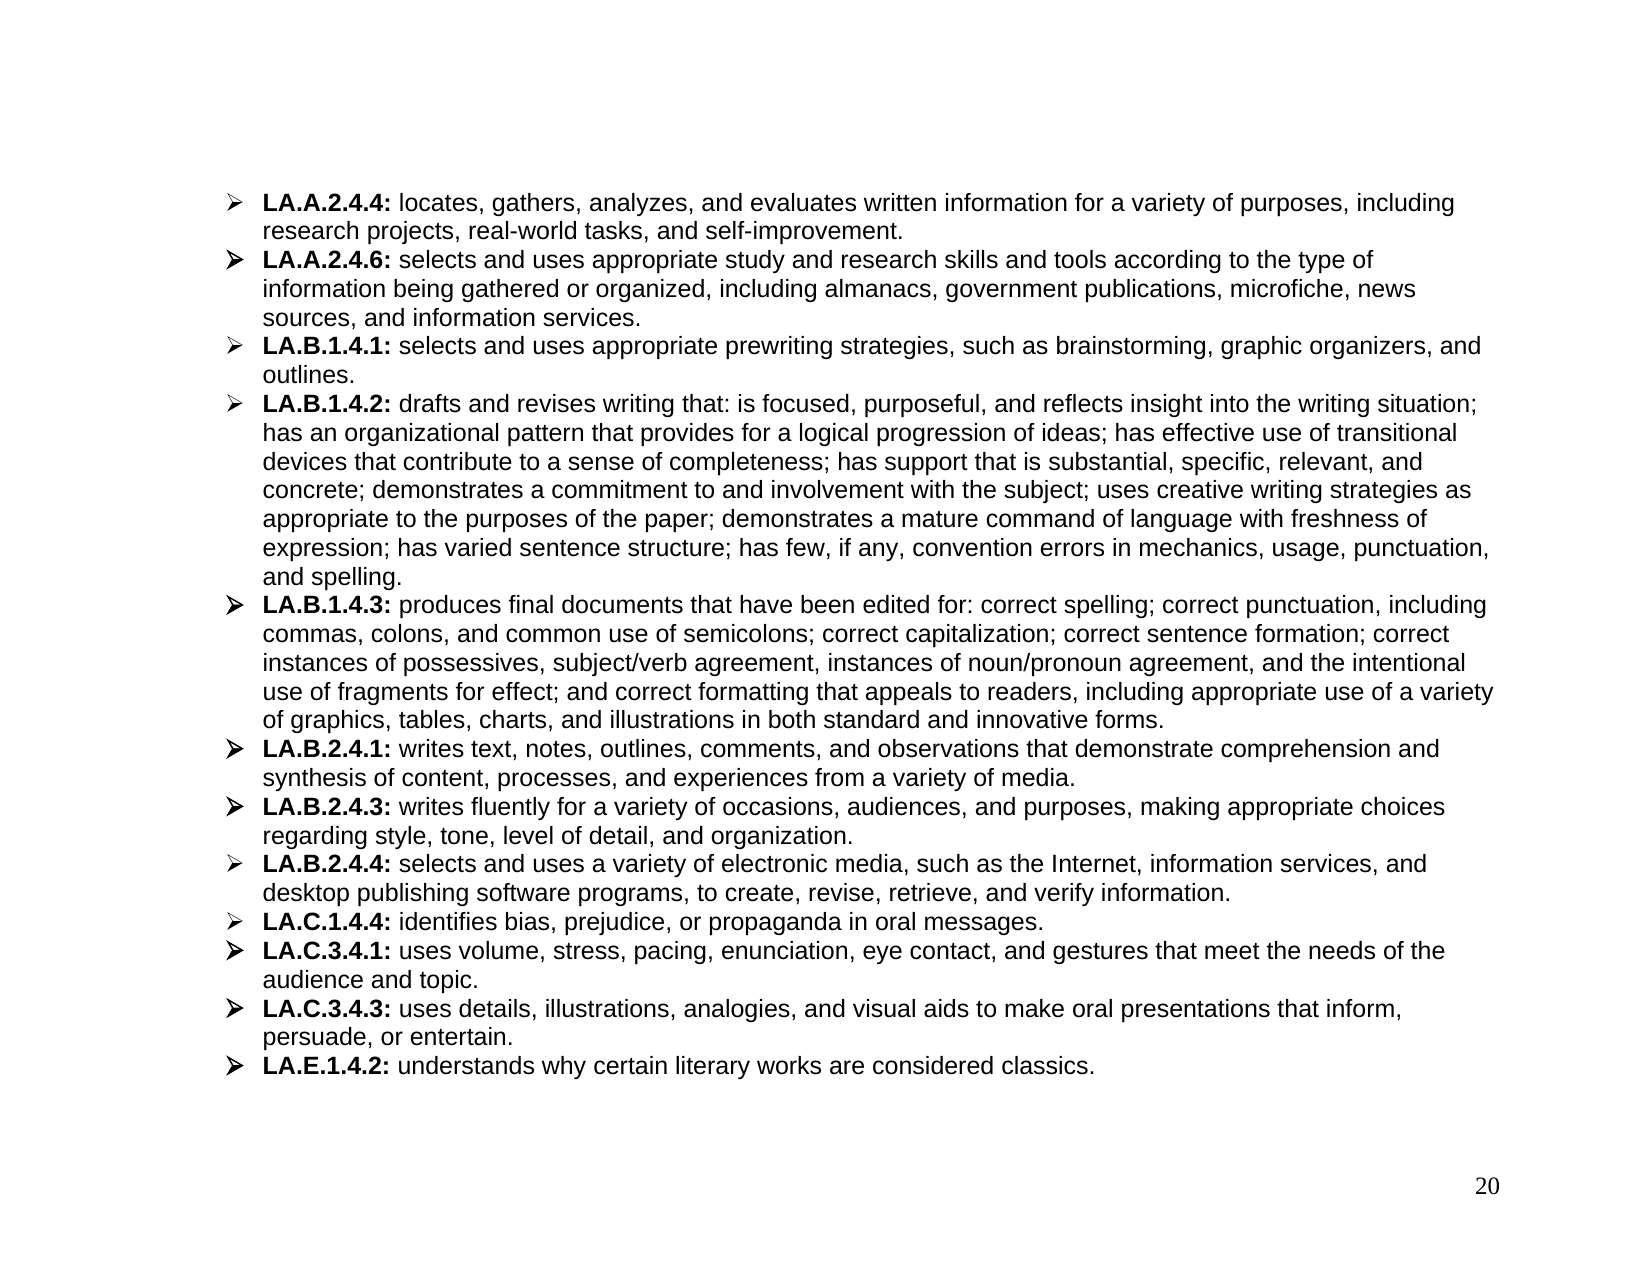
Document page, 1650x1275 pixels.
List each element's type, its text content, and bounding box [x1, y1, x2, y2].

text has an organizational pattern that provides for a logical progression of ideas; has effective use of transitional devices that contribute to a sense of completeness; has support that is substantial, specific, relevant, and concrete; demonstrates a commitment to and involvement with the subject; uses creative writing strategies as appropriate to the purposes of the paper; demonstrates a mature command of language with freshness of expression; has varied sentence structure; has few, if any, convention errors in mechanics, usage, punctuation, and spelling. [262, 418, 1500, 590]
list LA.C.3.4.3: uses details, illustrations, analogies, and visual aids to make oral presentations that inform, persuade, or entertain. [225, 993, 1500, 1051]
list LA.B.2.4.1: writes text, notes, outlines, comments, and observations that demonstrate comprehension and synthesis of content, processes, and experiences from a variety of media. [225, 734, 1500, 792]
list LA.E.1.4.2: understands why certain literary works are considered classics. [225, 1051, 1500, 1080]
list LA.B.1.4.2: drafts and revises writing that: is focused, purposeful, and reflects insight into the writing situation; [225, 389, 1500, 418]
list LA.C.3.4.1: uses volume, stress, pacing, enunciation, eye contact, and gestures that meet the needs of the audience and topic. [225, 936, 1500, 993]
list LA.C.1.4.4: identifies bias, prejudice, or propaganda in oral messages. [225, 907, 1500, 936]
list LA.B.1.4.1: selects and uses appropriate prewriting strategies, such as brainstorming, graphic organizers, and [225, 331, 1500, 360]
list LA.B.2.4.4: selects and uses a variety of electronic media, such as the Internet, information services, and desktop publishing software programs, to create, revise, retrieve, and verify information. [225, 849, 1500, 907]
text outlines. [225, 360, 1500, 389]
list LA.A.2.4.6: selects and uses appropriate study and research skills and tools according to the type of information being gathered or organized, including almanacs, government publications, microfiche, news sources, and information services. [225, 245, 1500, 331]
list LA.B.2.4.3: writes fluently for a variety of occasions, audiences, and purposes, making appropriate choices regarding style, tone, level of detail, and organization. [225, 792, 1500, 849]
list LA.B.1.4.3: produces final documents that have been edited for: correct spelling; correct punctuation, including commas, colons, and common use of semicolons; correct capitalization; correct sentence formation; correct instances of possessives, subject/verb agreement, instances of noun/pronoun agreement, and the intentional use of fragments for effect; and correct formatting that appeals to readers, including appropriate use of a variety of graphics, tables, charts, and illustrations in both standard and innovative forms. [225, 590, 1500, 734]
list LA.A.2.4.4: locates, gathers, analyzes, and evaluates written information for a variety of purposes, including research projects, real-world tasks, and self-improvement. [225, 187, 1500, 245]
